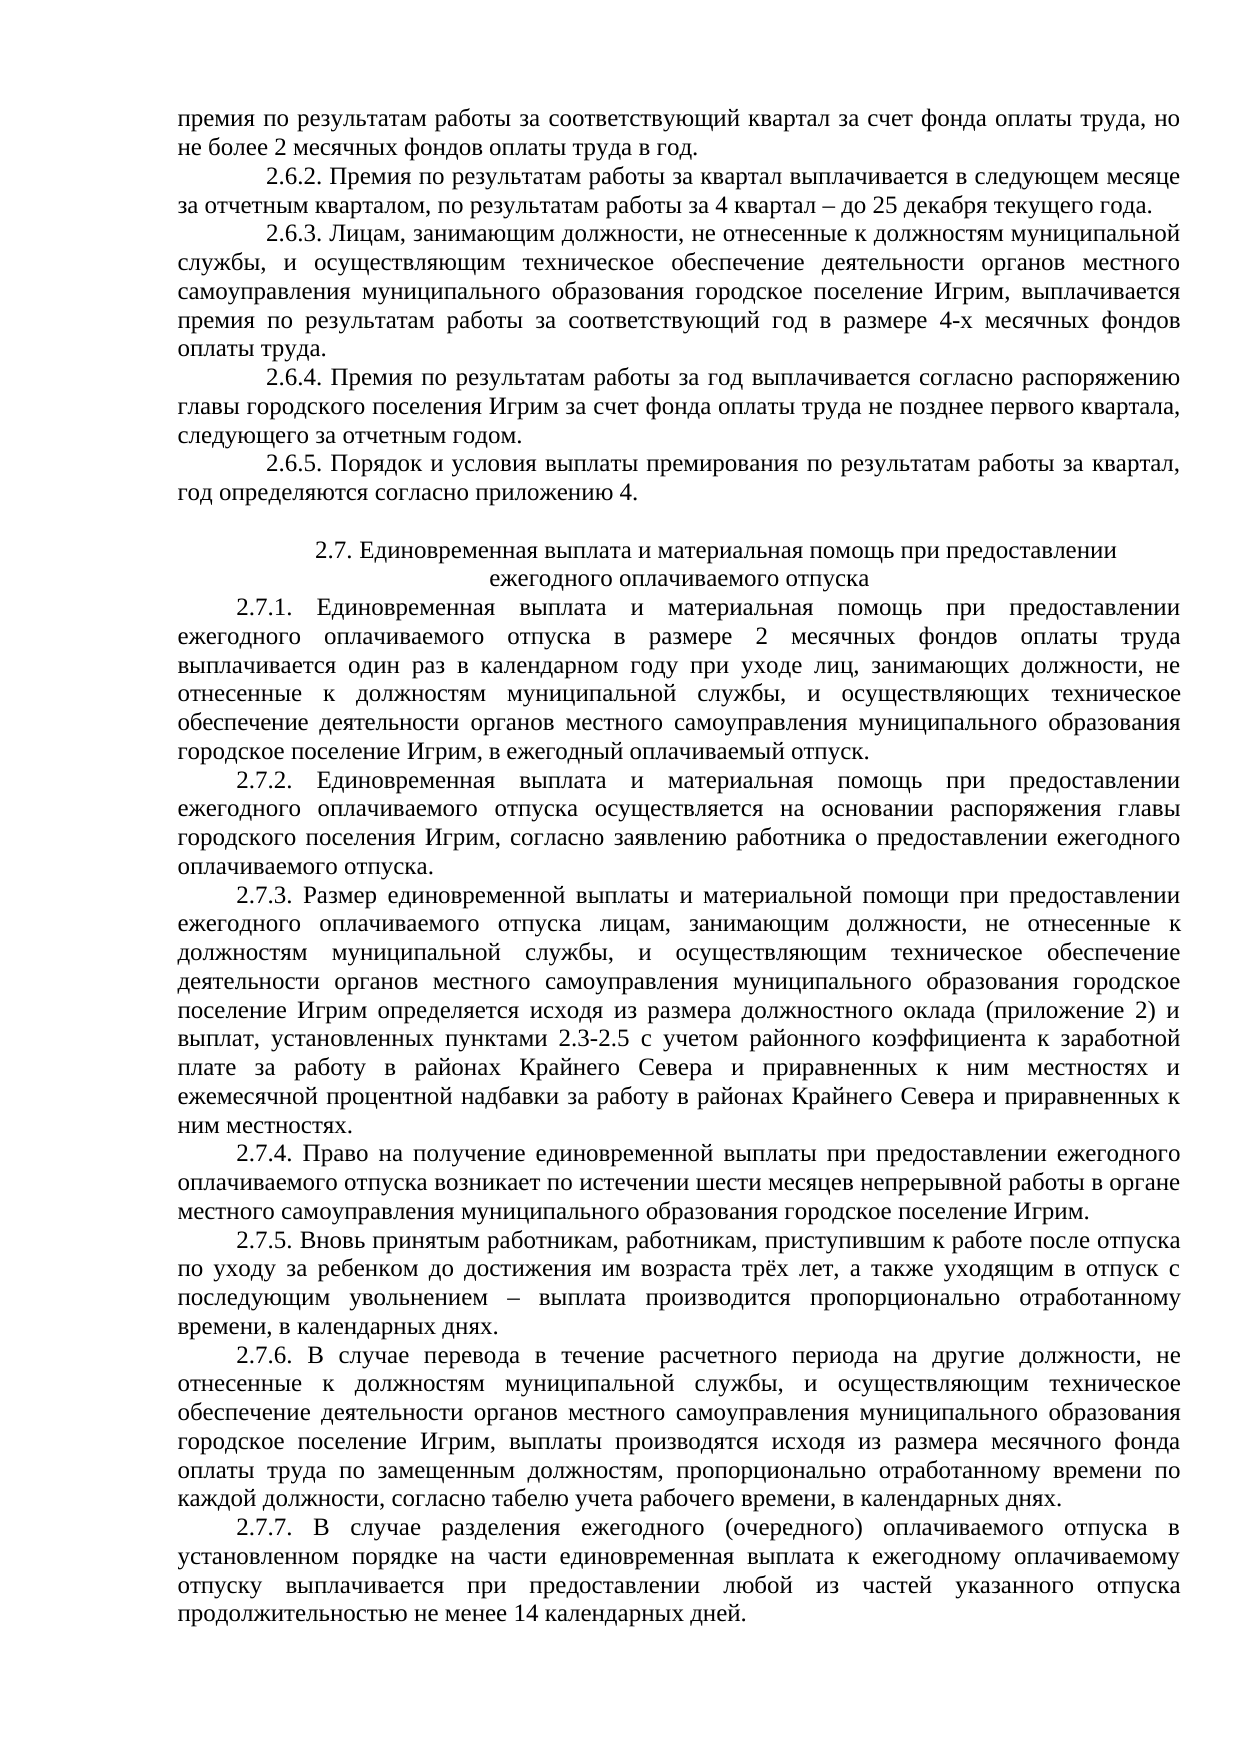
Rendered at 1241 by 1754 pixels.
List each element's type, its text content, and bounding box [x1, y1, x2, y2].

text 2.7.5. Вновь принятым работникам, работникам, приступившим к работе после отпуска по уходу за ребенком до достижения им возраста трёх лет, а также уходящим в отпуск с последующим увольнением – выплата производится пропорционально отработанному времени, в календарных днях. [177, 1225, 1182, 1340]
text 2.7.6. В случае перевода в течение расчетного периода на другие должности, не отнесенные к должностям муниципальной службы, и осуществляющим техническое обеспечение деятельности органов местного самоуправления муниципального образования городское поселение Игрим, выплаты производятся исходя из размера месячного фонда оплаты труда по замещенным должностям, пропорционально отработанному времени по каждой должности, согласно табелю учета рабочего времени, в календарных днях. [177, 1340, 1182, 1512]
text 2.7.4. Право на получение единовременной выплаты при предоставлении ежегодного оплачиваемого отпуска возникает по истечении шести месяцев непрерывной работы в органе местного самоуправления муниципального образования городское поселение Игрим. [177, 1138, 1182, 1225]
text 2.6.2. Премия по результатам работы за квартал выплачивается в следующем месяце за отчетным кварталом, по результатам работы за 4 квартал – до 25 декабря текущего года. [177, 161, 1181, 218]
list 2.7.1. Единовременная выплата и материальная помощь при предоставлении ежегодного оплачиваемого отпуска в размере 2 месячных фондов оплаты труда выплачивается один раз в календарном году при уходе лиц, занимающих должности, не отнесенные к должностям муниципальной службы, и осуществляющих техническое обеспечение деятельности органов местного самоуправления муниципального образования городское поселение Игрим, в ежегодный оплачиваемый отпуск. [177, 592, 1181, 765]
list Единовременная выплата и материальная помощь при предоставлении ежегодного оплачиваемого отпуска [177, 535, 1181, 592]
text 2.6.4. Премия по результатам работы за год выплачивается согласно распоряжению главы городского поселения Игрим за счет фонда оплаты труда не позднее первого квартала, следующего за отчетным годом. [177, 362, 1181, 448]
text 2.7.3. Размер единовременной выплаты и материальной помощи при предоставлении ежегодного оплачиваемого отпуска лицам, занимающим должности, не отнесенные к должностям муниципальной службы, и осуществляющим техническое обеспечение деятельности органов местного самоуправления муниципального образования городское поселение Игрим определяется исходя из размера должностного оклада (приложение 2) и выплат, установленных пунктами 2.3-2.5 с учетом районного коэффициента к заработной плате за работу в районах Крайнего Севера и приравненных к ним местностях и ежемесячной процентной надбавки за работу в районах Крайнего Севера и приравненных к ним местностях. [177, 880, 1181, 1138]
text 2.6.5. Порядок и условия выплаты премирования по результатам работы за квартал, год определяются согласно приложению 4. [177, 448, 1181, 506]
text 2.7.7. В случае разделения ежегодного (очередного) оплачиваемого отпуска в установленном порядке на части единовременная выплата к ежегодному оплачиваемому отпуску выплачивается при предоставлении любой из частей указанного отпуска продолжительностью не менее 14 календарных дней. [177, 1512, 1181, 1627]
text 2.7.2. Единовременная выплата и материальная помощь при предоставлении ежегодного оплачиваемого отпуска осуществляется на основании распоряжения главы городского поселения Игрим, согласно заявлению работника о предоставлении ежегодного оплачиваемого отпуска. [177, 765, 1181, 880]
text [177, 103, 1181, 161]
text 2.6.3. Лицам, занимающим должности, не отнесенные к должностям муниципальной службы, и осуществляющим техническое обеспечение деятельности органов местного самоуправления муниципального образования городское поселение Игрим, выплачивается премия по результатам работы за соответствующий год в размере 4-х месячных фондов оплаты труда. [177, 218, 1181, 362]
